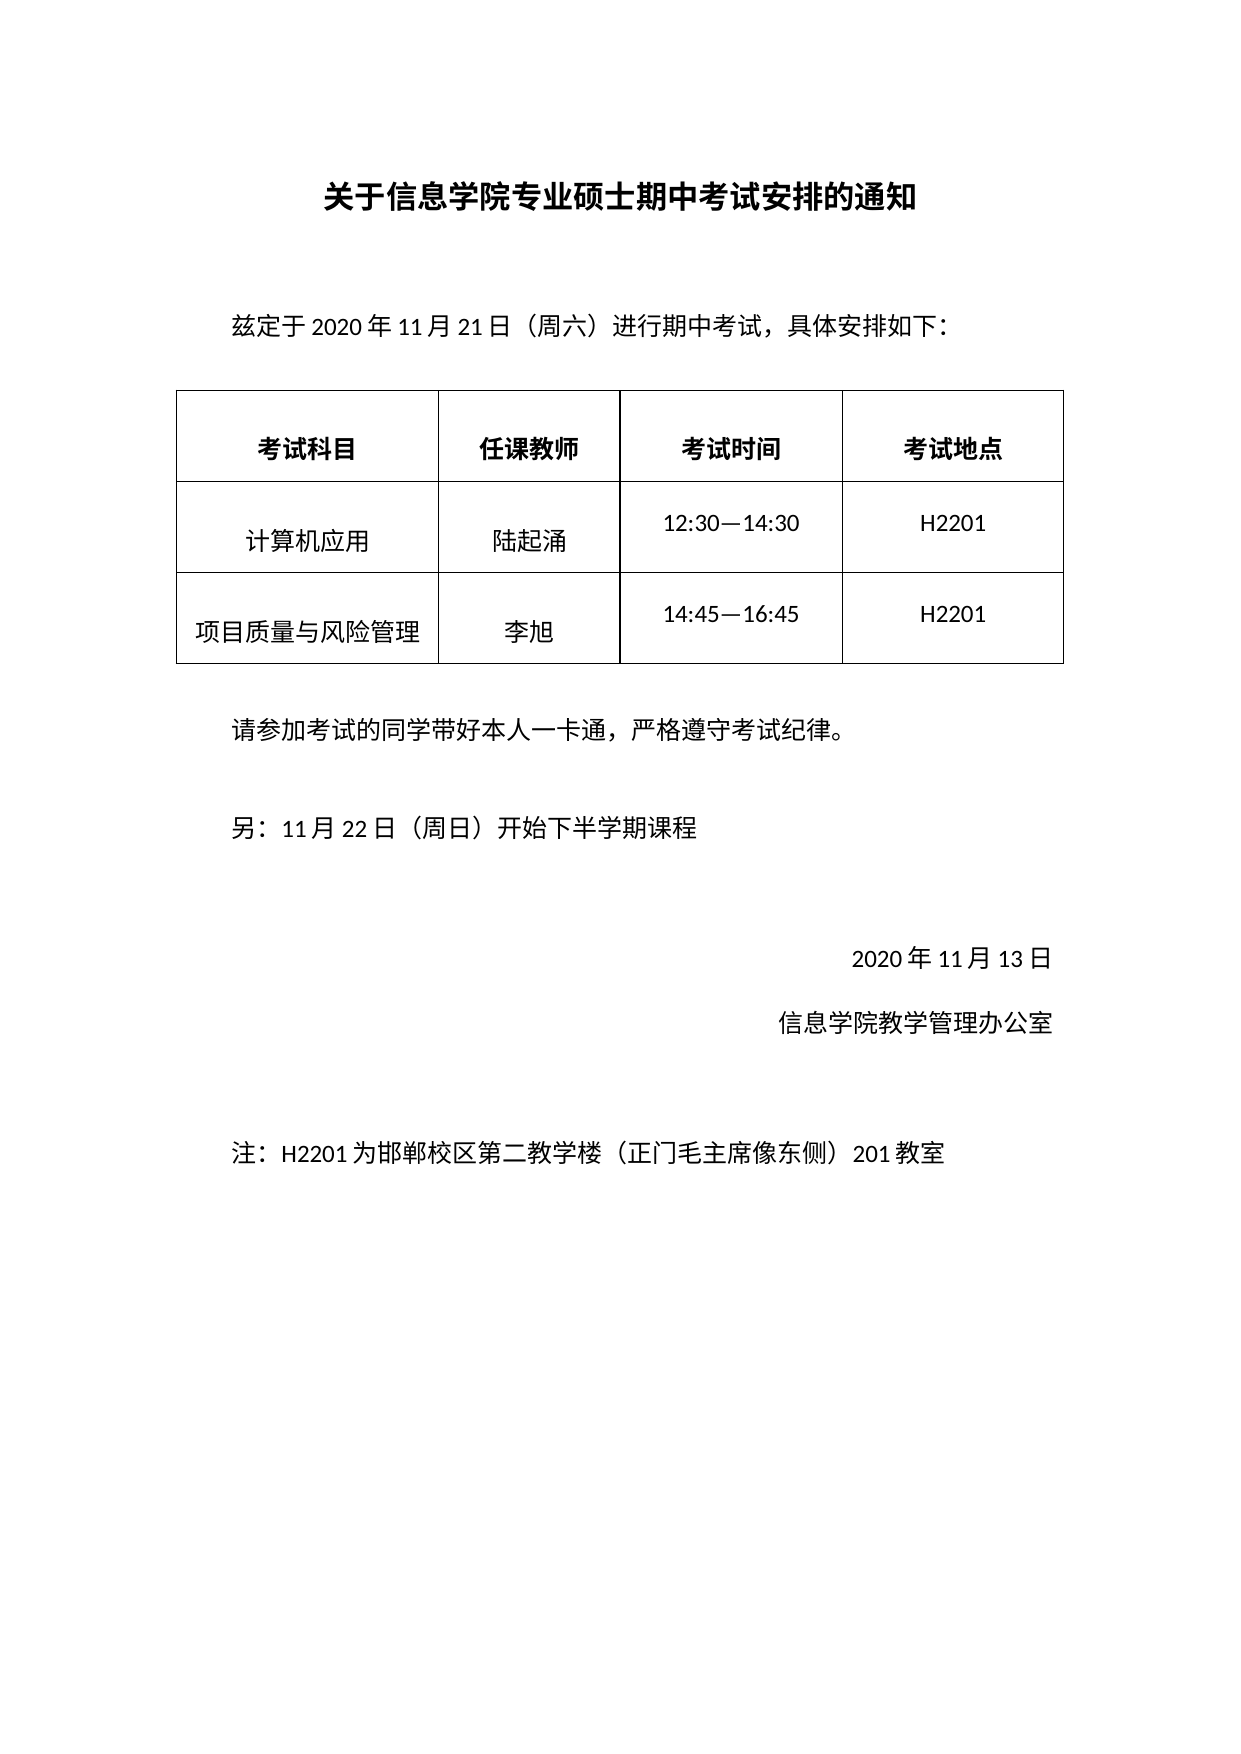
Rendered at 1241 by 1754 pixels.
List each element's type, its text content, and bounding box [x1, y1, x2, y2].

table_cell H2201 [843, 573, 1063, 663]
table_header 考试科目 [177, 391, 438, 481]
table_cell 14:45—16:45 [621, 573, 842, 663]
text 信息学院教学管理办公室 [187, 989, 1053, 1054]
table_cell 计算机应用 [177, 482, 438, 572]
text 2020年11月13日 [187, 924, 1053, 989]
table_cell 12:30—14:30 [621, 482, 842, 572]
table_header 任课教师 [439, 391, 619, 481]
text 另：11月22日（周日）开始下半学期课程 [187, 794, 1053, 859]
text 请参加考试的同学带好本人一卡通，严格遵守考试纪律。 [187, 696, 1053, 761]
table_cell 陆起涌 [439, 482, 619, 572]
table_header 考试地点 [843, 391, 1063, 481]
text 关于信息学院专业硕士期中考试安排的通知 [187, 162, 1053, 227]
table_header 考试时间 [621, 391, 842, 481]
text 注：H2201为邯郸校区第二教学楼（正门毛主席像东侧）201教室 [187, 1119, 1053, 1216]
table_cell H2201 [843, 482, 1063, 572]
text 兹定于2020年11月21日（周六）进行期中考试，具体安排如下： [187, 292, 1053, 357]
table_cell 项目质量与风险管理 [177, 573, 438, 663]
table_cell 李旭 [439, 573, 619, 663]
